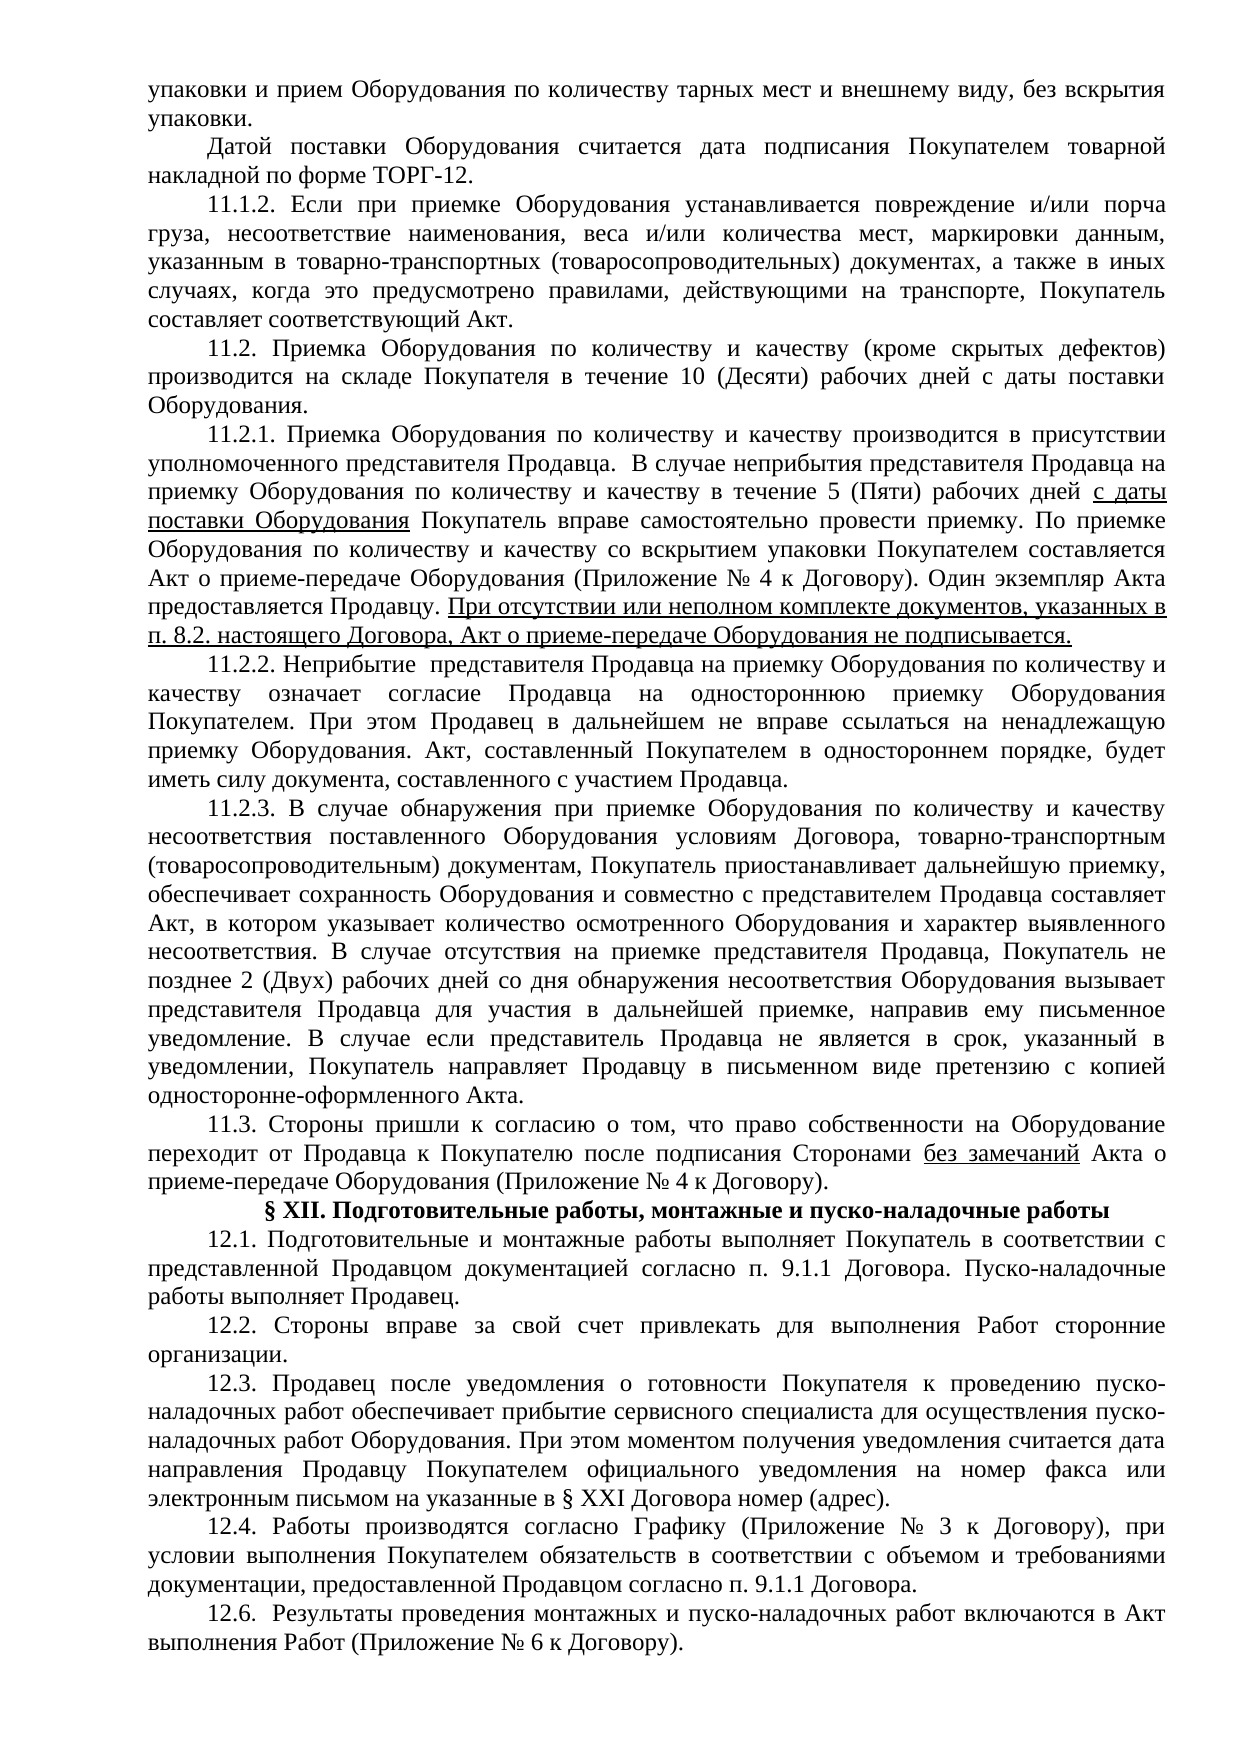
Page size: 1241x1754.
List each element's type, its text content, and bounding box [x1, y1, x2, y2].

text 12.2. Стороны вправе за свой счет привлекать для выполнения Работ сторонние организации. [148, 1310, 1167, 1368]
text 12.1. Подготовительные и монтажные работы выполняет Покупатель в соответствии с представленной Продавцом документацией согласно п. 9.1.1 Договора. Пуско-наладочные работы выполняет Продавец. [148, 1224, 1167, 1310]
text 12.6. Результаты проведения монтажных и пуско-наладочных работ включаются в Акт выполнения Работ (Приложение № 6 к Договору). [148, 1598, 1167, 1655]
text 11.2.2. Неприбытие представителя Продавца на приемку Оборудования по количеству и качеству означает согласие Продавца на одностороннюю приемку Оборудования Покупателем. При этом Продавец в дальнейшем не вправе ссылаться на ненадлежащую приемку Оборудования. Акт, составленный Покупателем в одностороннем порядке, будет иметь силу документа, составленного с участием Продавца. [148, 649, 1167, 793]
text 12.4. Работы производятся согласно Графику (Приложение № 3 к Договору), при условии выполнения Покупателем обязательств в соответствии с объемом и требованиями документации, предоставленной Продавцом согласно п. 9.1.1 Договора. [148, 1511, 1167, 1598]
text 11.1.2. Если при приемке Оборудования устанавливается повреждение и/или порча груза, несоответствие наименования, веса и/или количества мест, маркировки данным, указанным в товарно-транспортных (товаросопроводительных) документах, а также в иных случаях, когда это предусмотрено правилами, действующими на транспорте, Покупатель составляет соответствующий Акт. [148, 189, 1167, 333]
text 11.2.3. В случае обнаружения при приемке Оборудования по количеству и качеству несоответствия поставленного Оборудования условиям Договора, товарно-транспортным (товаросопроводительным) документам, Покупатель приостанавливает дальнейшую приемку, обеспечивает сохранность Оборудования и совместно с представителем Продавца составляет Акт, в котором указывает количество осмотренного Оборудования и характер выявленного несоответствия. В случае отсутствия на приемке представителя Продавца, Покупатель не позднее 2 (Двух) рабочих дней со дня обнаружения несоответствия Оборудования вызывает представителя Продавца для участия в дальнейшей приемке, направив ему письменное уведомление. В случае если представитель Продавца не является в срок, указанный в уведомлении, Покупатель направляет Продавцу в письменном виде претензию с копией односторонне-оформленного Акта. [148, 793, 1167, 1109]
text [148, 74, 1167, 131]
text 12.3. Продавец после уведомления о готовности Покупателя к проведению пуско-наладочных работ обеспечивает прибытие сервисного специалиста для осуществления пуско-наладочных работ Оборудования. При этом моментом получения уведомления считается дата направления Продавцу Покупателем официального уведомления на номер факса или электронным письмом на указанные в § XХI Договора номер (адрес). [148, 1368, 1167, 1511]
text 11.3. Стороны пришли к согласию о том, что право собственности на Оборудование переходит от Продавца к Покупателю после подписания Сторонами без замечаний Акта о приеме-передаче Оборудования (Приложение № 4 к Договору). [148, 1109, 1167, 1195]
text 11.2.1. Приемка Оборудования по количеству и качеству производится в присутствии уполномоченного представителя Продавца. В случае неприбытия представителя Продавца на приемку Оборудования по количеству и качеству в течение 5 (Пяти) рабочих дней с даты поставки Оборудования Покупатель вправе самостоятельно провести приемку. По приемке Оборудования по количеству и качеству со вскрытием упаковки Покупателем составляется Акт о приеме-передаче Оборудования (Приложение № 4 к Договору). Один экземпляр Акта предоставляется Продавцу. При отсутствии или неполном комплекте документов, указанных в п. 8.2. настоящего Договора, Акт о приеме-передаче Оборудования не подписывается. [148, 419, 1167, 649]
text 11.2. Приемка Оборудования по количеству и качеству (кроме скрытых дефектов) производится на складе Покупателя в течение 10 (Десяти) рабочих дней с даты поставки Оборудования. [148, 333, 1167, 419]
text Датой поставки Оборудования считается дата подписания Покупателем товарной накладной по форме ТОРГ-12. [148, 131, 1167, 189]
text § XII. Подготовительные работы, монтажные и пуско-наладочные работы [148, 1195, 1167, 1224]
